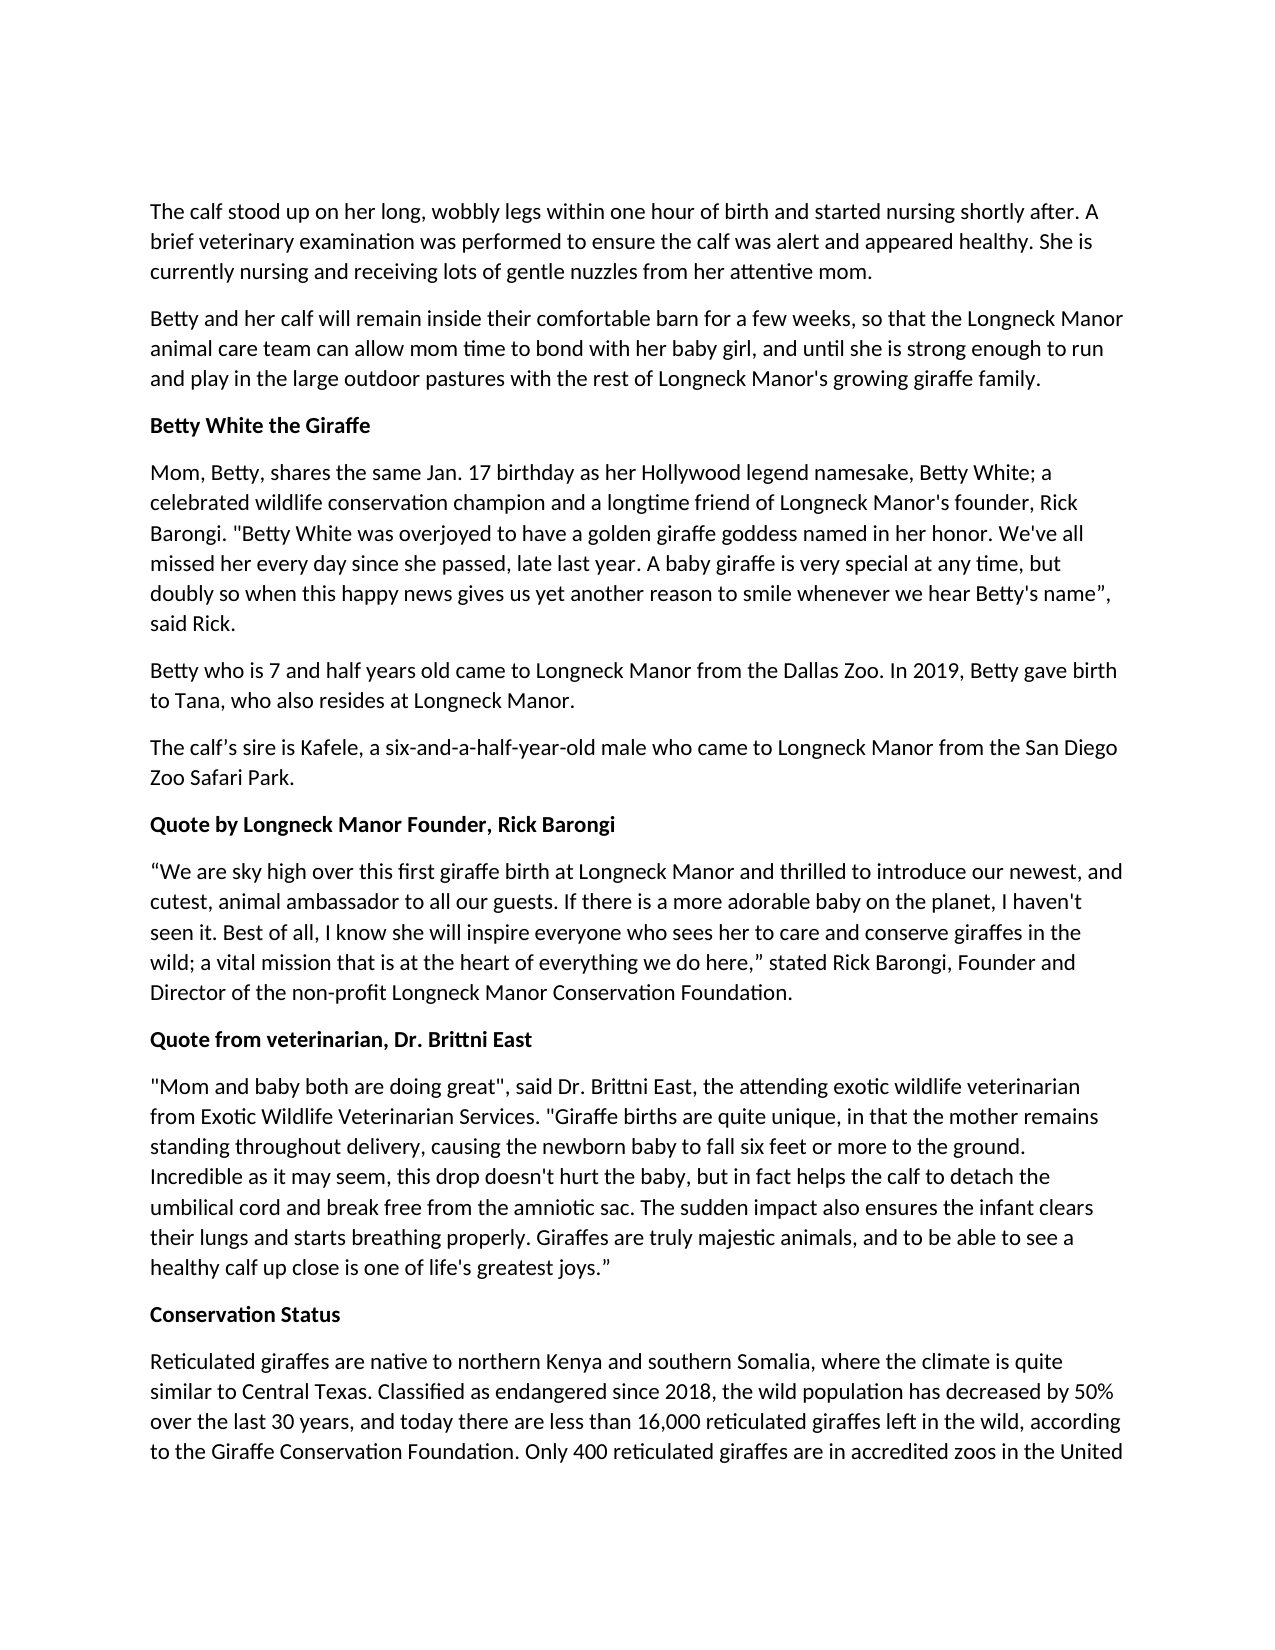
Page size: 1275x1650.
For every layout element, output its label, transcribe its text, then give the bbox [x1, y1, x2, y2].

text Quote by Longneck Manor Founder, Rick Barongi [150, 810, 1125, 838]
text "Mom and baby both are doing great", said Dr. Brittni East, the attending exotic wildlife veterinarian from Exotic Wildlife Veterinarian Services. "Giraffe births are quite unique, in that the mother remains standing throughout delivery, causing the newborn baby to fall six feet or more to the ground. Incredible as it may seem, this drop doesn't hurt the baby, but in fact helps the calf to detach the umbilical cord and break free from the amniotic sac. The sudden impact also ensures the infant clears their lungs and starts breathing properly. Giraffes are truly majestic animals, and to be able to see a healthy calf up close is one of life's greatest joys.” [150, 1072, 1125, 1281]
text Betty who is 7 and half years old came to Longneck Manor from the Dallas Zoo. In 2019, Betty gave birth to Tana, who also resides at Longneck Manor. [150, 656, 1125, 714]
text The calf stood up on her long, wobbly legs within one hour of birth and started nursing shortly after. A brief veterinary examination was performed to ensure the calf was alert and appeared healthy. She is currently nursing and receiving lots of gentle nuzzles from her attentive mom. [150, 197, 1125, 285]
text Betty White the Giraffe [150, 411, 1125, 439]
text Betty and her calf will remain inside their comfortable barn for a few weeks, so that the Longneck Manor animal care team can allow mom time to bond with her baby girl, and until she is strong enough to run and play in the large outdoor pastures with the rest of Longneck Manor's growing giraffe family. [150, 304, 1125, 393]
text Quote from veterinarian, Dr. Brittni East [150, 1025, 1125, 1053]
text Conservation Status [150, 1300, 1125, 1328]
text “We are sky high over this first giraffe birth at Longneck Manor and thrilled to introduce our newest, and cutest, animal ambassador to all our guests. If there is a more adorable baby on the planet, I haven't seen it. Best of all, I know she will inspire everyone who sees her to care and conserve giraffes in the wild; a vital mission that is at the heart of everything we do here,” stated Rick Barongi, Founder and Director of the non-profit Longneck Manor Conservation Foundation. [150, 857, 1125, 1006]
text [150, 1347, 1125, 1466]
text The calf’s sire is Kafele, a six-and-a-half-year-old male who came to Longneck Manor from the San Diego Zoo Safari Park. [150, 733, 1125, 792]
text Mom, Betty, shares the same Jan. 17 birthday as her Hollywood legend namesake, Betty White; a celebrated wildlife conservation champion and a longtime friend of Longneck Manor's founder, Rick Barongi. "Betty White was overjoyed to have a golden giraffe goddess named in her honor. We've all missed her every day since she passed, late last year. A baby giraffe is very special at any time, but doubly so when this happy news gives us yet another reason to smile whenever we hear Betty's name”, said Rick. [150, 458, 1125, 637]
